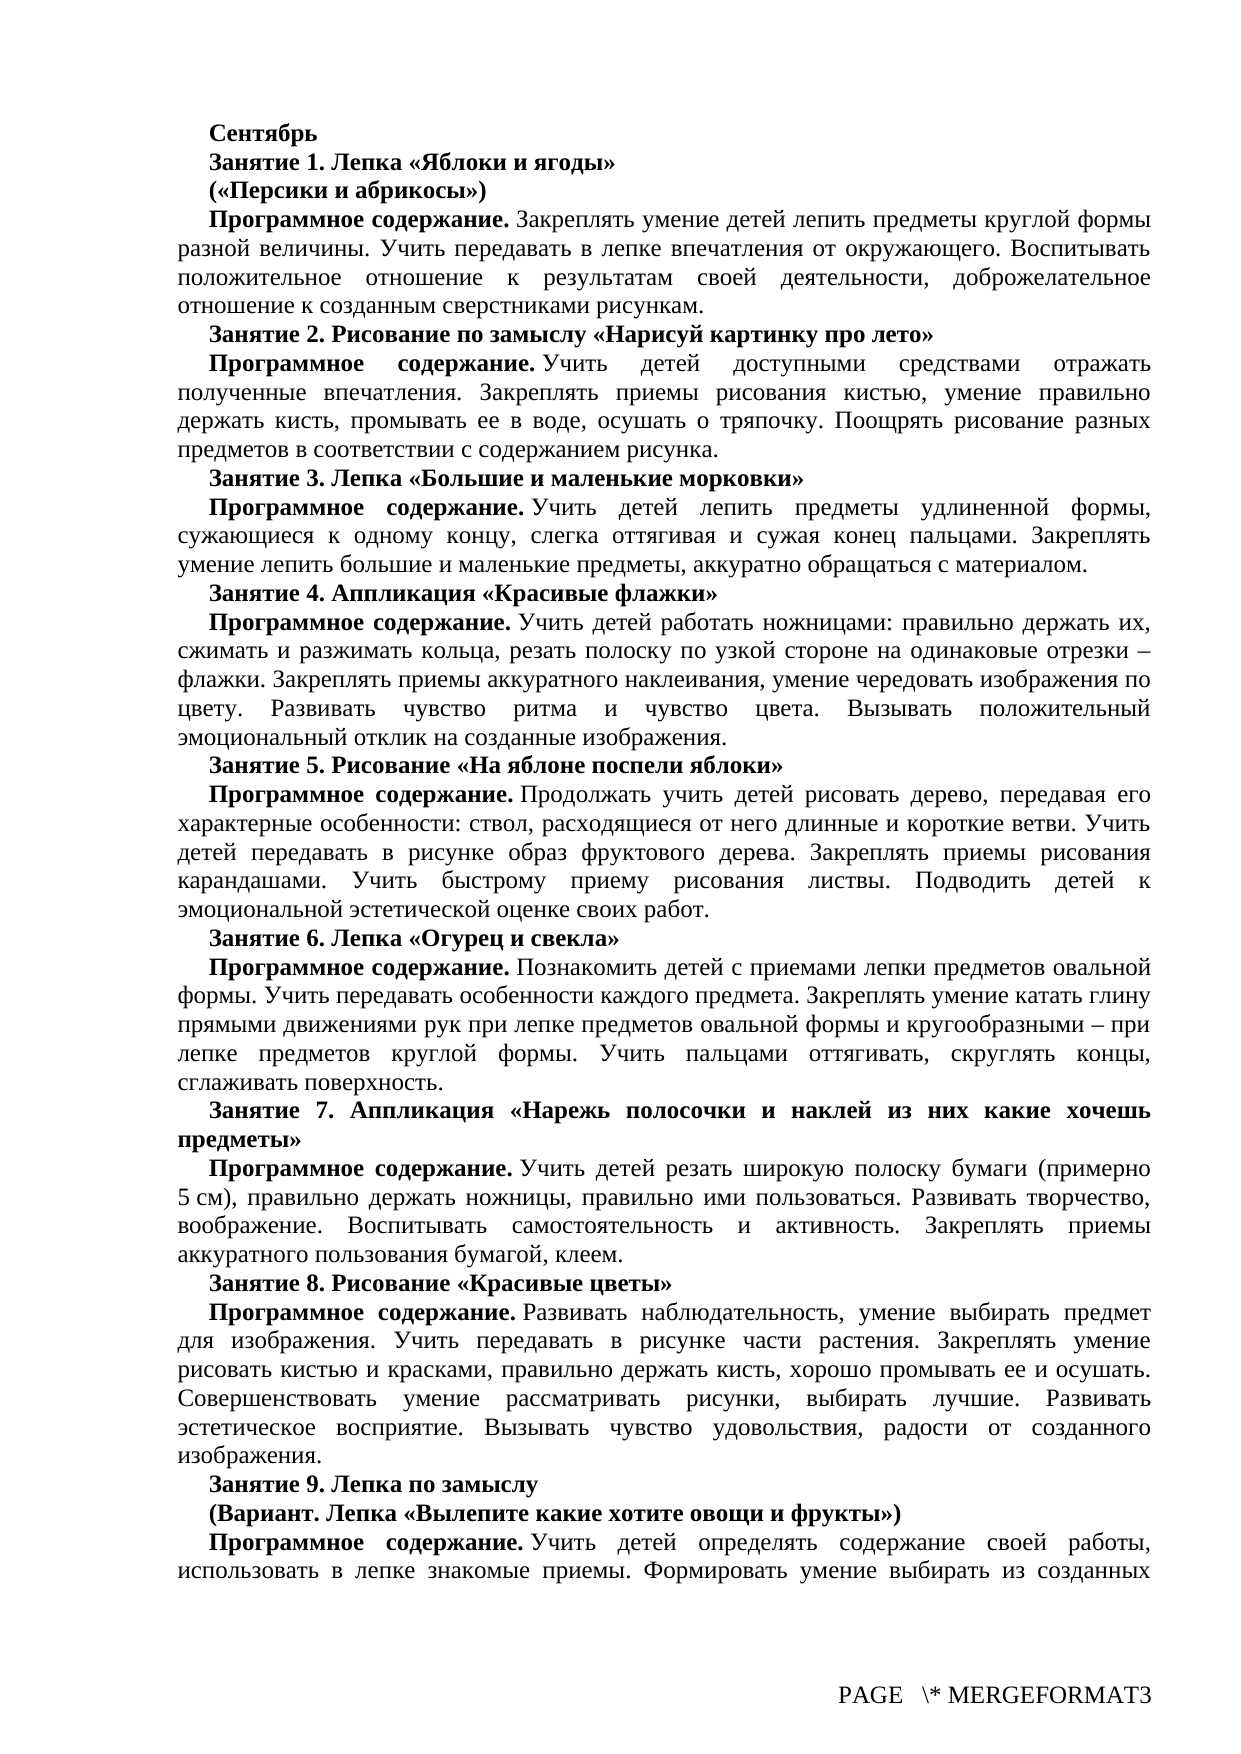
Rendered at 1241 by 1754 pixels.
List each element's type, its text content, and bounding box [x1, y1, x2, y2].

text Программное содержание. Закреплять умение детей лепить предметы круглой формы разной величины. Учить передавать в лепке впечатления от окружающего. Воспитывать положительное отношение к результатам своей деятельности, доброжелательное отношение к созданным сверстниками рисункам. [177, 204, 1152, 319]
text Занятие 9. Лепка по замыслу [177, 1469, 1152, 1498]
text Занятие 5. Рисование «На яблоне поспели яблоки» [177, 751, 1152, 779]
text Сентябрь [177, 118, 1152, 147]
text Программное содержание. Учить детей доступными средствами отражать полученные впечатления. Закреплять приемы рисования кистью, умение правильно держать кисть, промывать ее в воде, осушать о тряпочку. Поощрять рисование разных предметов в соответствии с содержанием рисунка. [177, 348, 1152, 463]
text (Вариант. Лепка «Вылепите какие хотите овощи и фрукты») [177, 1498, 1152, 1527]
text Занятие 3. Лепка «Большие и маленькие морковки» [177, 463, 1152, 492]
text Программное содержание. Учить детей резать широкую полоску бумаги (примерно 5 см), правильно держать ножницы, правильно ими пользоваться. Развивать творчество, воображение. Воспитывать самостоятельность и активность. Закреплять приемы аккуратного пользования бумагой, клеем. [177, 1153, 1152, 1268]
text Программное содержание. Познакомить детей с приемами лепки предметов овальной формы. Учить передавать особенности каждого предмета. Закреплять умение катать глину прямыми движениями рук при лепке предметов овальной формы и кругообразными – при лепке предметов круглой формы. Учить пальцами оттягивать, скруглять концы, сглаживать поверхность. [177, 952, 1152, 1096]
text Занятие 4. Аппликация «Красивые флажки» [177, 578, 1152, 607]
text («Персики и абрикосы») [177, 176, 1152, 204]
text Занятие 7. Аппликация «Нарежь полосочки и наклей из них какие хочешь предметы» [177, 1096, 1152, 1153]
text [177, 1527, 1152, 1584]
text Занятие 8. Рисование «Красивые цветы» [177, 1268, 1152, 1297]
text Программное содержание. Учить детей лепить предметы удлиненной формы, сужающиеся к одному концу, слегка оттягивая и сужая конец пальцами. Закреплять умение лепить большие и маленькие предметы, аккуратно обращаться с материалом. [177, 492, 1152, 578]
text Программное содержание. Продолжать учить детей рисовать дерево, передавая его характерные особенности: ствол, расходящиеся от него длинные и короткие ветви. Учить детей передавать в рисунке образ фруктового дерева. Закреплять приемы рисования карандашами. Учить быстрому приему рисования листвы. Подводить детей к эмоциональной эстетической оценке своих работ. [177, 779, 1152, 923]
text Занятие 2. Рисование по замыслу «Нарисуй картинку про лето» [177, 319, 1152, 348]
text Программное содержание. Развивать наблюдательность, умение выбирать предмет для изображения. Учить передавать в рисунке части растения. Закреплять умение рисовать кистью и красками, правильно держать кисть, хорошо промывать ее и осушать. Совершенствовать умение рассматривать рисунки, выбирать лучшие. Развивать эстетическое восприятие. Вызывать чувство удовольствия, радости от созданного изображения. [177, 1297, 1152, 1469]
text Программное содержание. Учить детей работать ножницами: правильно держать их, сжимать и разжимать кольца, резать полоску по узкой стороне на одинаковые отрезки – флажки. Закреплять приемы аккуратного наклеивания, умение чередовать изображения по цвету. Развивать чувство ритма и чувство цвета. Вызывать положительный эмоциональный отклик на созданные изображения. [177, 607, 1152, 751]
text Занятие 1. Лепка «Яблоки и ягоды» [177, 147, 1152, 176]
text Занятие 6. Лепка «Огурец и свекла» [177, 923, 1152, 952]
